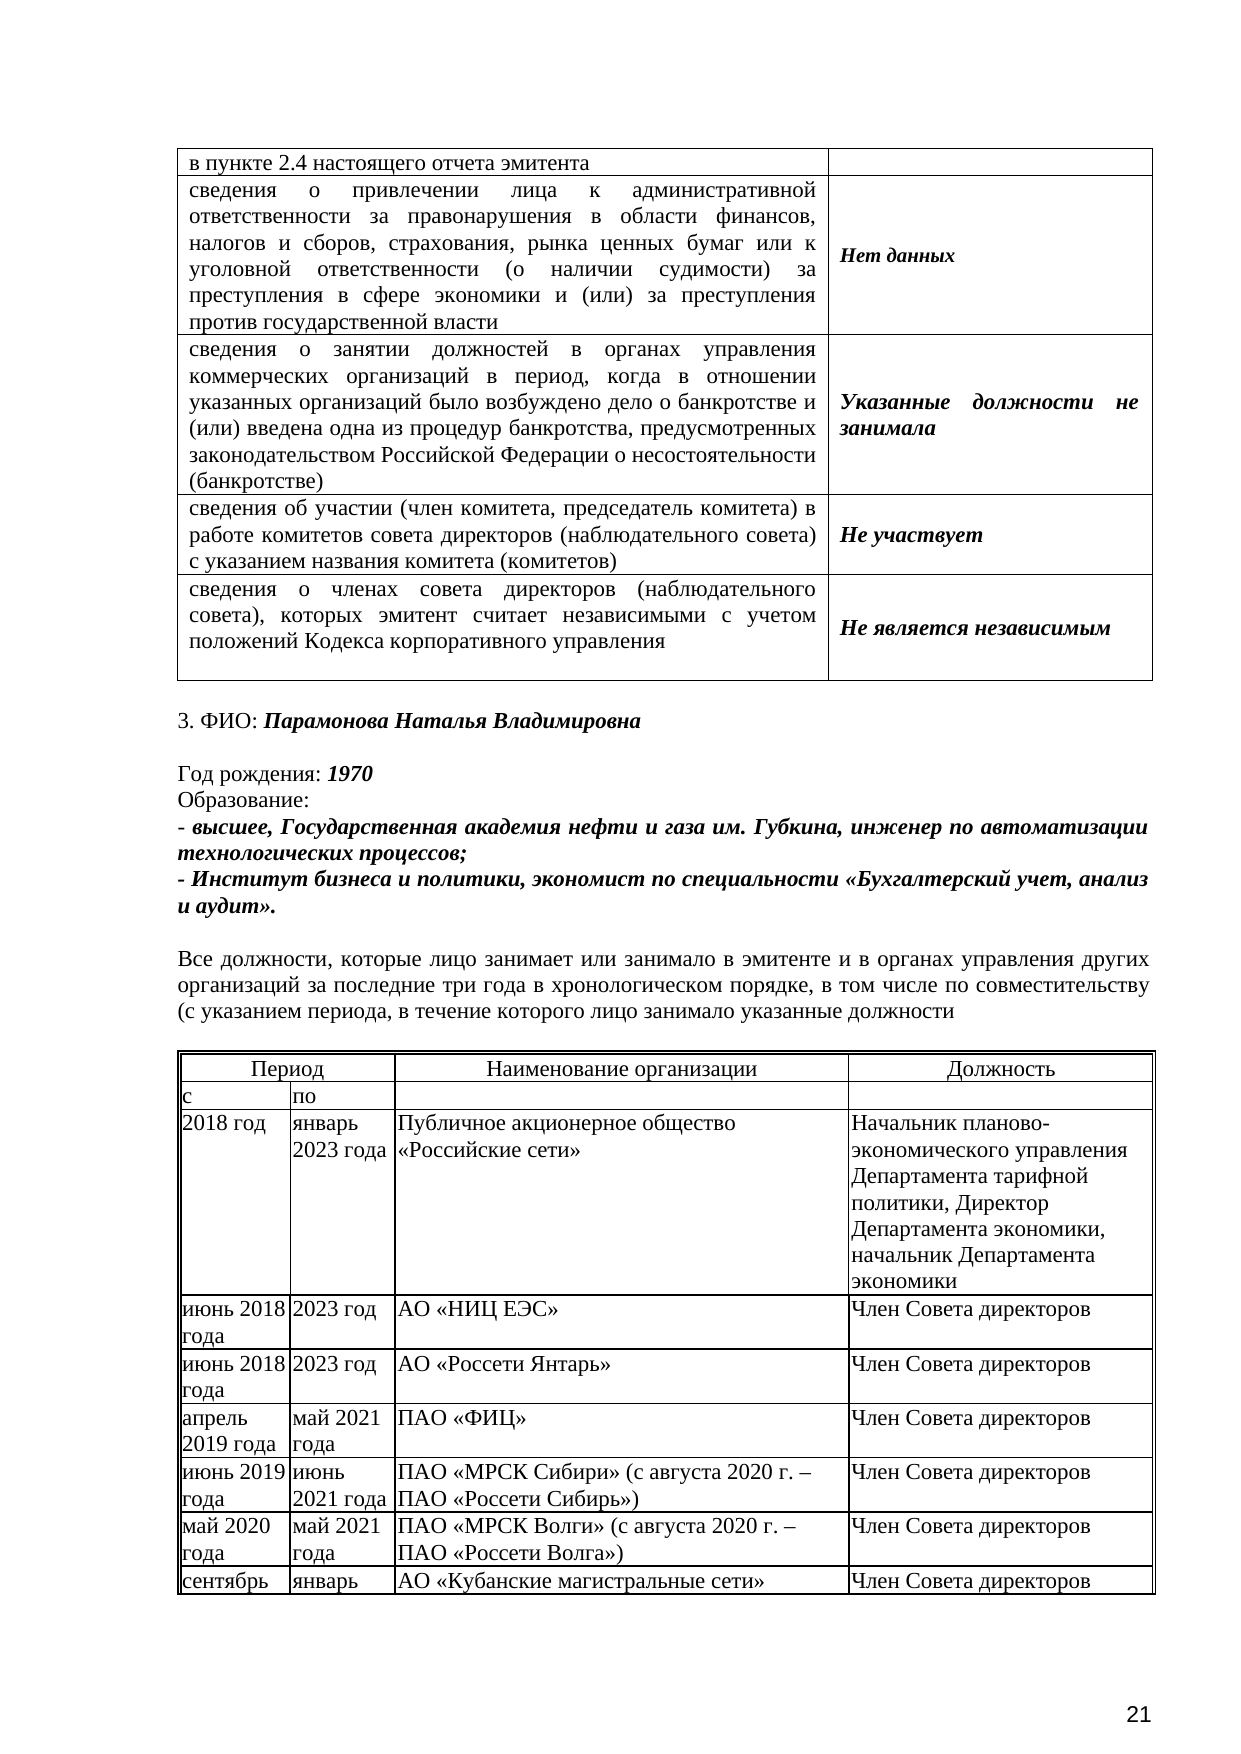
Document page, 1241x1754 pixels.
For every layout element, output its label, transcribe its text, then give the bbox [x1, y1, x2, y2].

table_header Период [182, 1055, 394, 1081]
table_cell май 2021 года [291, 1513, 394, 1565]
text 3. ФИО: Парамонова Наталья Владимировна [177, 707, 1152, 734]
table_cell [396, 1082, 848, 1108]
table_cell Член Совета директоров [850, 1296, 1152, 1348]
table_cell сведения о занятии должностей в органах управления коммерческих организаций в период, когда в отношении указанных организаций было возбуждено дело о банкротстве и (или) введена одна из процедур банкротства, предусмотренных законодательством Российской Федерации о несостоятельности (банкротстве) [178, 335, 828, 493]
table_cell сведения о членах совета директоров (наблюдательного совета), которых эмитент считает независимыми с учетом положений Кодекса корпоративного управления [178, 575, 828, 680]
table_cell апрель 2019 года [182, 1404, 289, 1457]
text Образование: [177, 786, 1152, 813]
text Все должности, которые лицо занимает или занимало в эмитенте и в органах управления других организаций за последние три года в хронологическом порядке, в том числе по совместительству (с указанием периода, в течение которого лицо занимало указанные должности [177, 944, 1152, 1024]
table_cell июнь 2018 года [182, 1350, 289, 1402]
table_cell январь 2023 года [291, 1110, 394, 1294]
table_cell Публичное акционерное общество «Российские сети» [396, 1110, 848, 1294]
table_cell 2023 год [291, 1296, 394, 1348]
table_cell АО «Россети Янтарь» [396, 1350, 848, 1402]
table_cell июнь 2019 года [182, 1458, 289, 1511]
table_cell сведения о привлечении лица к административной ответственности за правонарушения в области финансов, налогов и сборов, страхования, рынка ценных бумаг или к уголовной ответственности (о наличии судимости) за преступления в сфере экономики и (или) за преступления против государственной власти [178, 176, 828, 334]
table_cell АО «НИЦ ЕЭС» [396, 1296, 848, 1348]
table_cell по [291, 1082, 394, 1108]
table_cell сведения об участии (член комитета, председатель комитета) в работе комитетов совета директоров (наблюдательного совета) с указанием названия комитета (комитетов) [178, 495, 828, 573]
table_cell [850, 1567, 1152, 1593]
table_cell Член Совета директоров [850, 1350, 1152, 1402]
table_header Должность [849, 1055, 1152, 1081]
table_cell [829, 149, 1152, 175]
table_cell Не является независимым [829, 575, 1152, 680]
table_cell Член Совета директоров [850, 1513, 1152, 1565]
table_cell Указанные должности не занимала [829, 335, 1152, 493]
table_cell ПАО «МРСК Волги» (с августа 2020 г. – ПАО «Россети Волга») [396, 1513, 848, 1565]
table_cell май 2020 года [182, 1513, 289, 1565]
table_cell Член Совета директоров [850, 1458, 1152, 1511]
table_cell 2023 год [291, 1350, 394, 1402]
table_cell сентябрь 2020 года [182, 1567, 289, 1593]
table_cell с [182, 1082, 290, 1108]
table_cell Начальник планово-экономического управления Департамента тарифной политики, Директор Департамента экономики, начальник Департамента экономики [849, 1110, 1152, 1294]
table_cell Не участвует [829, 495, 1152, 573]
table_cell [396, 1567, 848, 1593]
table_cell май 2021 года [291, 1404, 394, 1457]
table_cell июнь 2021 года [291, 1458, 394, 1511]
table_header Наименование организации [396, 1055, 848, 1081]
text - Институт бизнеса и политики, экономист по специальности «Бухгалтерский учет, анализ и аудит». [177, 866, 1152, 918]
table_cell Нет данных [829, 176, 1152, 334]
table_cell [178, 149, 828, 175]
text Год рождения: 1970 [177, 760, 1152, 786]
table_cell ПАО «ФИЦ» [396, 1404, 848, 1457]
table_cell Член Совета директоров [850, 1404, 1152, 1457]
table_cell ПАО «МРСК Сибири» (с августа 2020 г. – ПАО «Россети Сибирь») [396, 1458, 848, 1511]
table_cell январь 2023 года [291, 1567, 394, 1593]
table_cell [849, 1082, 1152, 1108]
text - высшее, Государственная академия нефти и газа им. Губкина, инженер по автоматизации технологических процессов; [177, 813, 1152, 866]
table_cell 2018 год [182, 1110, 290, 1294]
table_cell июнь 2018 года [182, 1296, 289, 1348]
